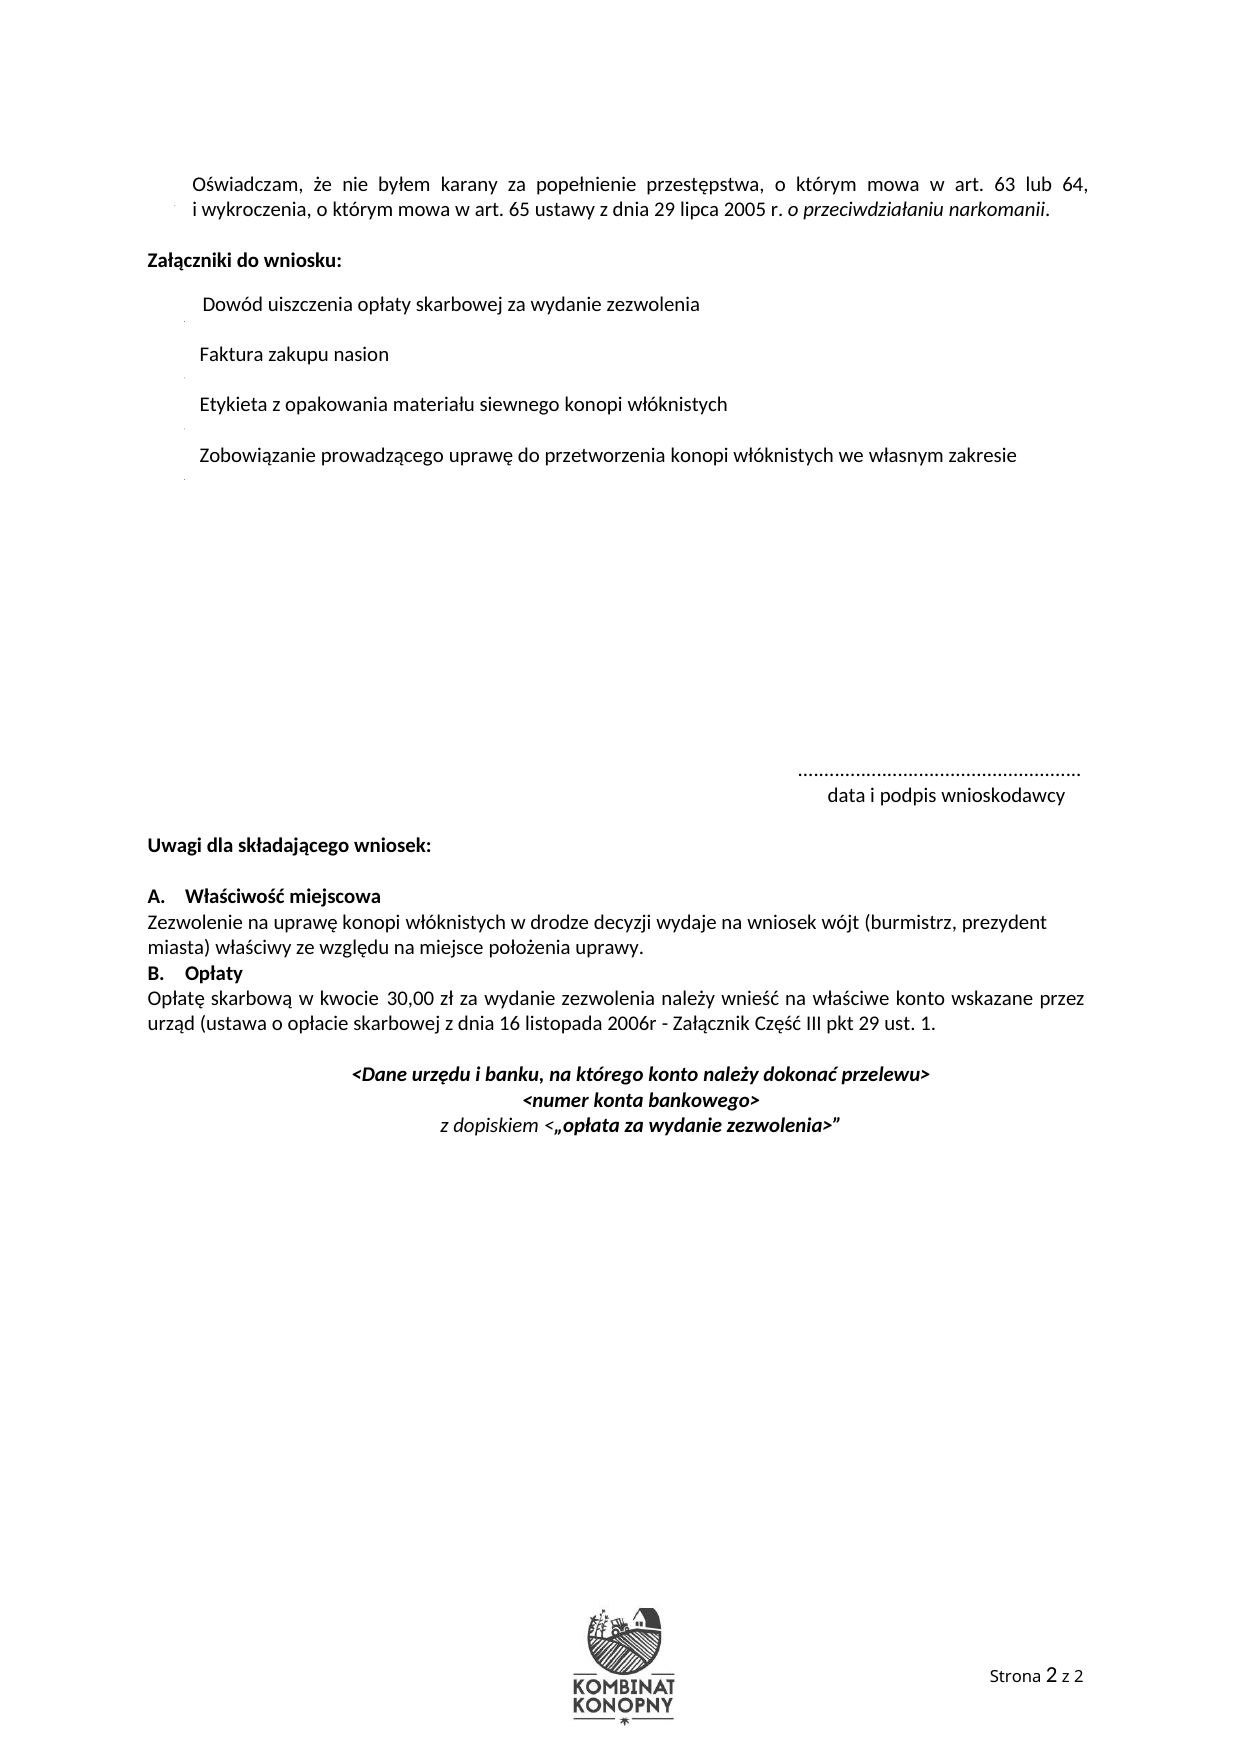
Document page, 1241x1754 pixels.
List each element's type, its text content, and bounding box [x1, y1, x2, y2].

text <Dane urzędu i banku, na którego konto należy dokonać przelewu> [347, 1061, 936, 1087]
subtitle Opłaty [147, 960, 1105, 985]
text data i podpis wnioskodawcy [827, 782, 1105, 807]
text Zobowiązanie prowadzącego uprawę do przetworzenia konopi włóknistych we własnym zakresie [199, 442, 1105, 468]
subtitle Uwagi dla składającego wniosek: [147, 833, 1105, 858]
list Właściwość miejscowa [147, 883, 1105, 909]
subtitle Załączniki do wniosku: [147, 247, 1105, 273]
text Opłatę skarbową w kwocie 30,00 zł za wydanie zezwolenia należy wnieść na właściwe konto wskazane przez urząd (ustawa o opłacie skarbowej z dnia 16 listopada 2006r - Załącznik Część III pkt 29 ust. 1. [147, 985, 1105, 1036]
text Oświadczam, że nie byłem karany za popełnienie przestępstwa, o którym mowa w art. 63 lub 64, i wykroczenia, o którym mowa w art. 65 ustawy z dnia 29 lipca 2005 r. o przeciwdziałaniu narkomanii. [192, 171, 1092, 222]
text Etykieta z opakowania materiału siewnego konopi włóknistych [199, 391, 1105, 417]
text Zezwolenie na uprawę konopi włóknistych w drodze decyzji wydaje na wniosek wójt (burmistrz, prezydent miasta) właściwy ze względu na miejsce położenia uprawy. [147, 909, 1105, 960]
text Dowód uiszczenia opłaty skarbowej za wydanie zezwolenia [202, 291, 1105, 317]
picture [571, 1605, 675, 1726]
text Faktura zakupu nasion [199, 341, 1105, 366]
text ...................................................... [797, 756, 1105, 782]
text <numer konta bankowego> [347, 1087, 937, 1112]
text z dopiskiem <„opłata za wydanie zezwolenia>” [347, 1112, 937, 1138]
